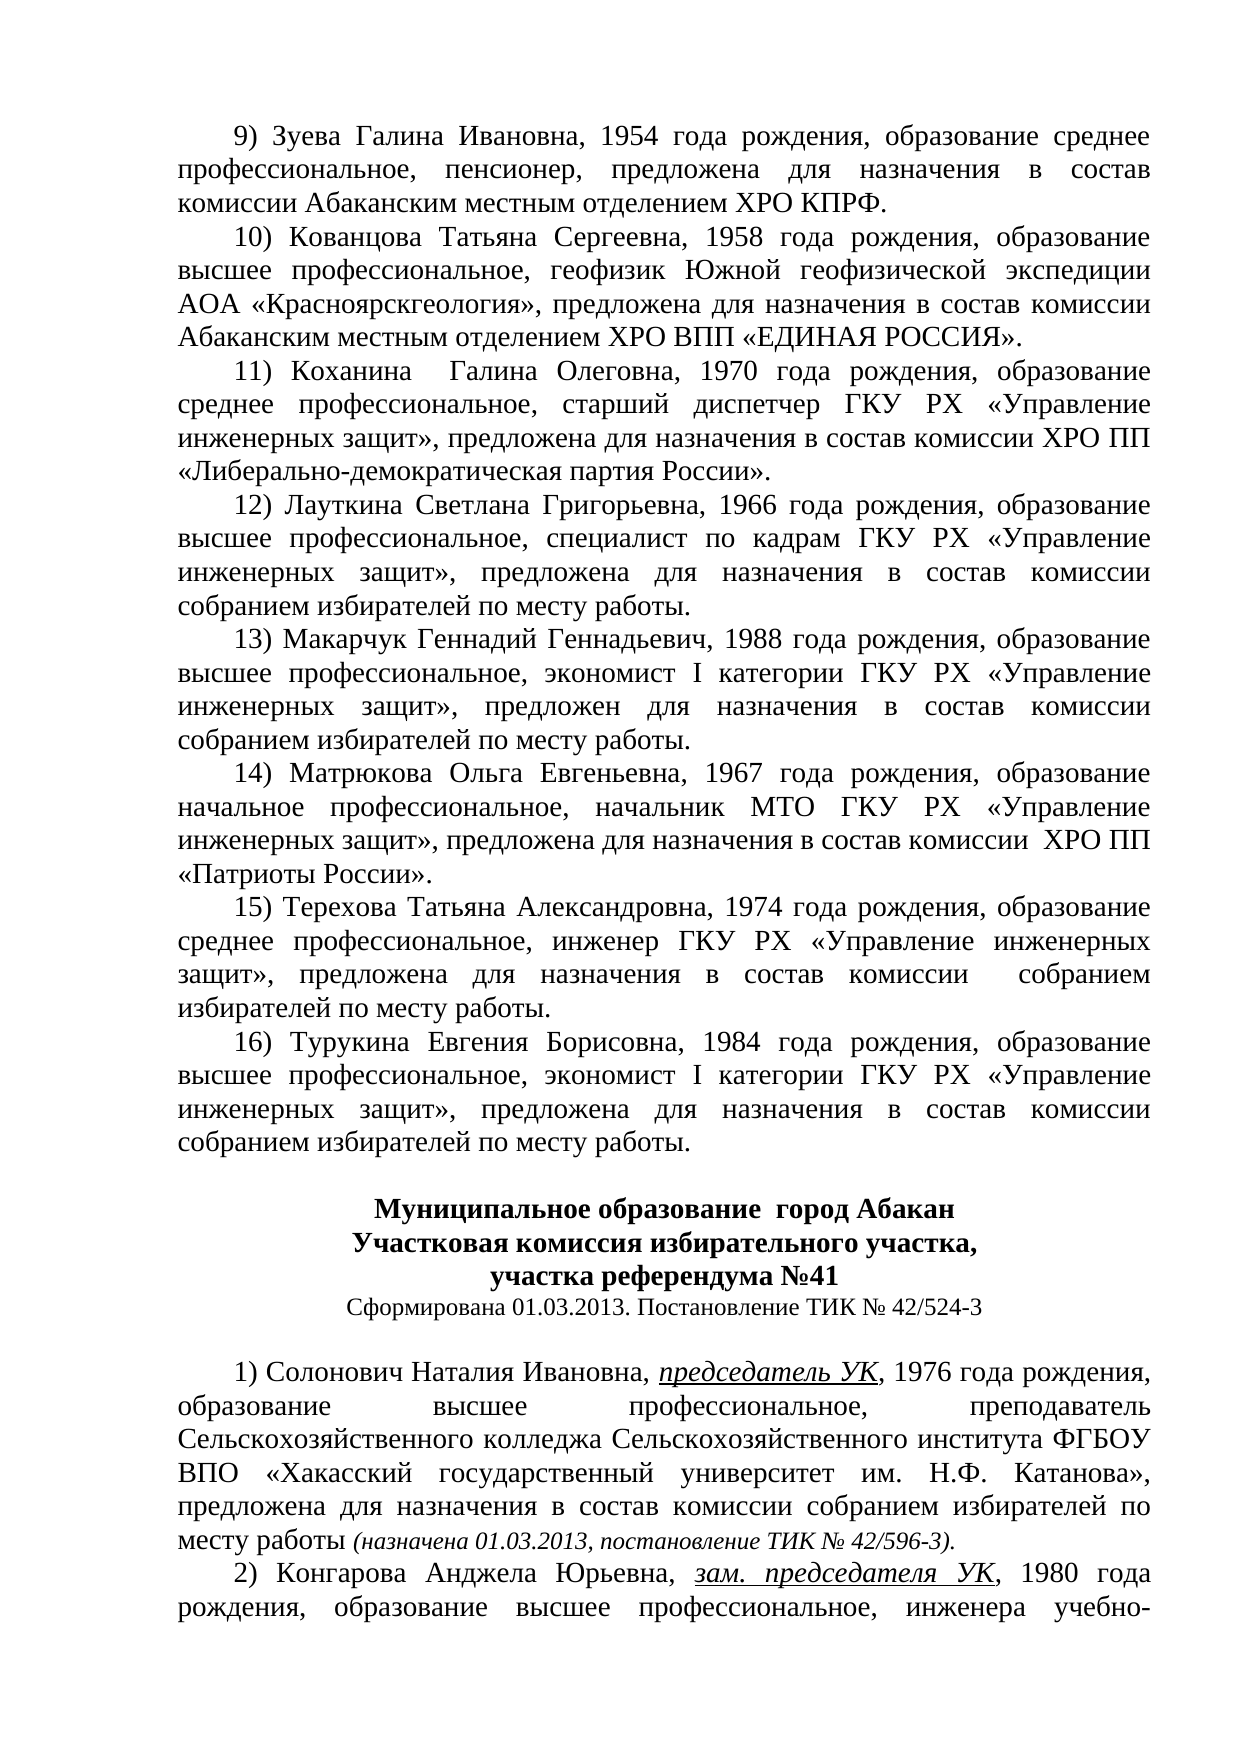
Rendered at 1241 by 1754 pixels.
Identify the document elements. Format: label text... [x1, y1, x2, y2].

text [177, 1556, 1152, 1623]
text 9) Зуева Галина Ивановна, 1954 года рождения, образование среднее профессиональное, пенсионер, предложена для назначения в состав комиссии Абаканским местным отделением ХРО КПРФ. [177, 118, 1152, 219]
text Участковая комиссия избирательного участка, [177, 1225, 1152, 1258]
text Сформирована 01.03.2013. Постановление ТИК № 42/524-3 [177, 1292, 1152, 1321]
text 1) Солонович Наталия Ивановна, председатель УК, 1976 года рождения, образование высшее профессиональное, преподаватель Сельскохозяйственного колледжа Сельскохозяйственного института ФГБОУ ВПО «Хакасский государственный университет им. Н.Ф. Катанова», предложена для назначения в состав комиссии собранием избирателей по месту работы (назначена 01.03.2013, постановление ТИК № 42/596-3). [177, 1354, 1152, 1556]
text 14) Матрюкова Ольга Евгеньевна, 1967 года рождения, образование начальное профессиональное, начальник МТО ГКУ РХ «Управление инженерных защит», предложена для назначения в состав комиссии ХРО ПП «Патриоты России». [177, 755, 1152, 889]
text 11) Коханина Галина Олеговна, 1970 года рождения, образование среднее профессиональное, старший диспетчер ГКУ РХ «Управление инженерных защит», предложена для назначения в состав комиссии ХРО ПП «Либерально-демократическая партия России». [177, 353, 1152, 487]
text 16) Турукина Евгения Борисовна, 1984 года рождения, образование высшее профессиональное, экономист I категории ГКУ РХ «Управление инженерных защит», предложена для назначения в состав комиссии собранием избирателей по месту работы. [177, 1024, 1152, 1158]
text 15) Терехова Татьяна Александровна, 1974 года рождения, образование среднее профессиональное, инженер ГКУ РХ «Управление инженерных защит», предложена для назначения в состав комиссии собранием избирателей по месту работы. [177, 889, 1152, 1024]
text 10) Кованцова Татьяна Сергеевна, 1958 года рождения, образование высшее профессиональное, геофизик Южной геофизической экспедиции АОА «Красноярскгеология», предложена для назначения в состав комиссии Абаканским местным отделением ХРО ВПП «ЕДИНАЯ РОССИЯ». [177, 219, 1152, 353]
text Муниципальное образование город Абакан [177, 1191, 1152, 1225]
text 12) Лауткина Светлана Григорьевна, 1966 года рождения, образование высшее профессиональное, специалист по кадрам ГКУ РХ «Управление инженерных защит», предложена для назначения в состав комиссии собранием избирателей по месту работы. [177, 487, 1152, 621]
text 13) Макарчук Геннадий Геннадьевич, 1988 года рождения, образование высшее профессиональное, экономист I категории ГКУ РХ «Управление инженерных защит», предложен для назначения в состав комиссии собранием избирателей по месту работы. [177, 621, 1152, 755]
text участка референдума №41 [177, 1258, 1152, 1292]
